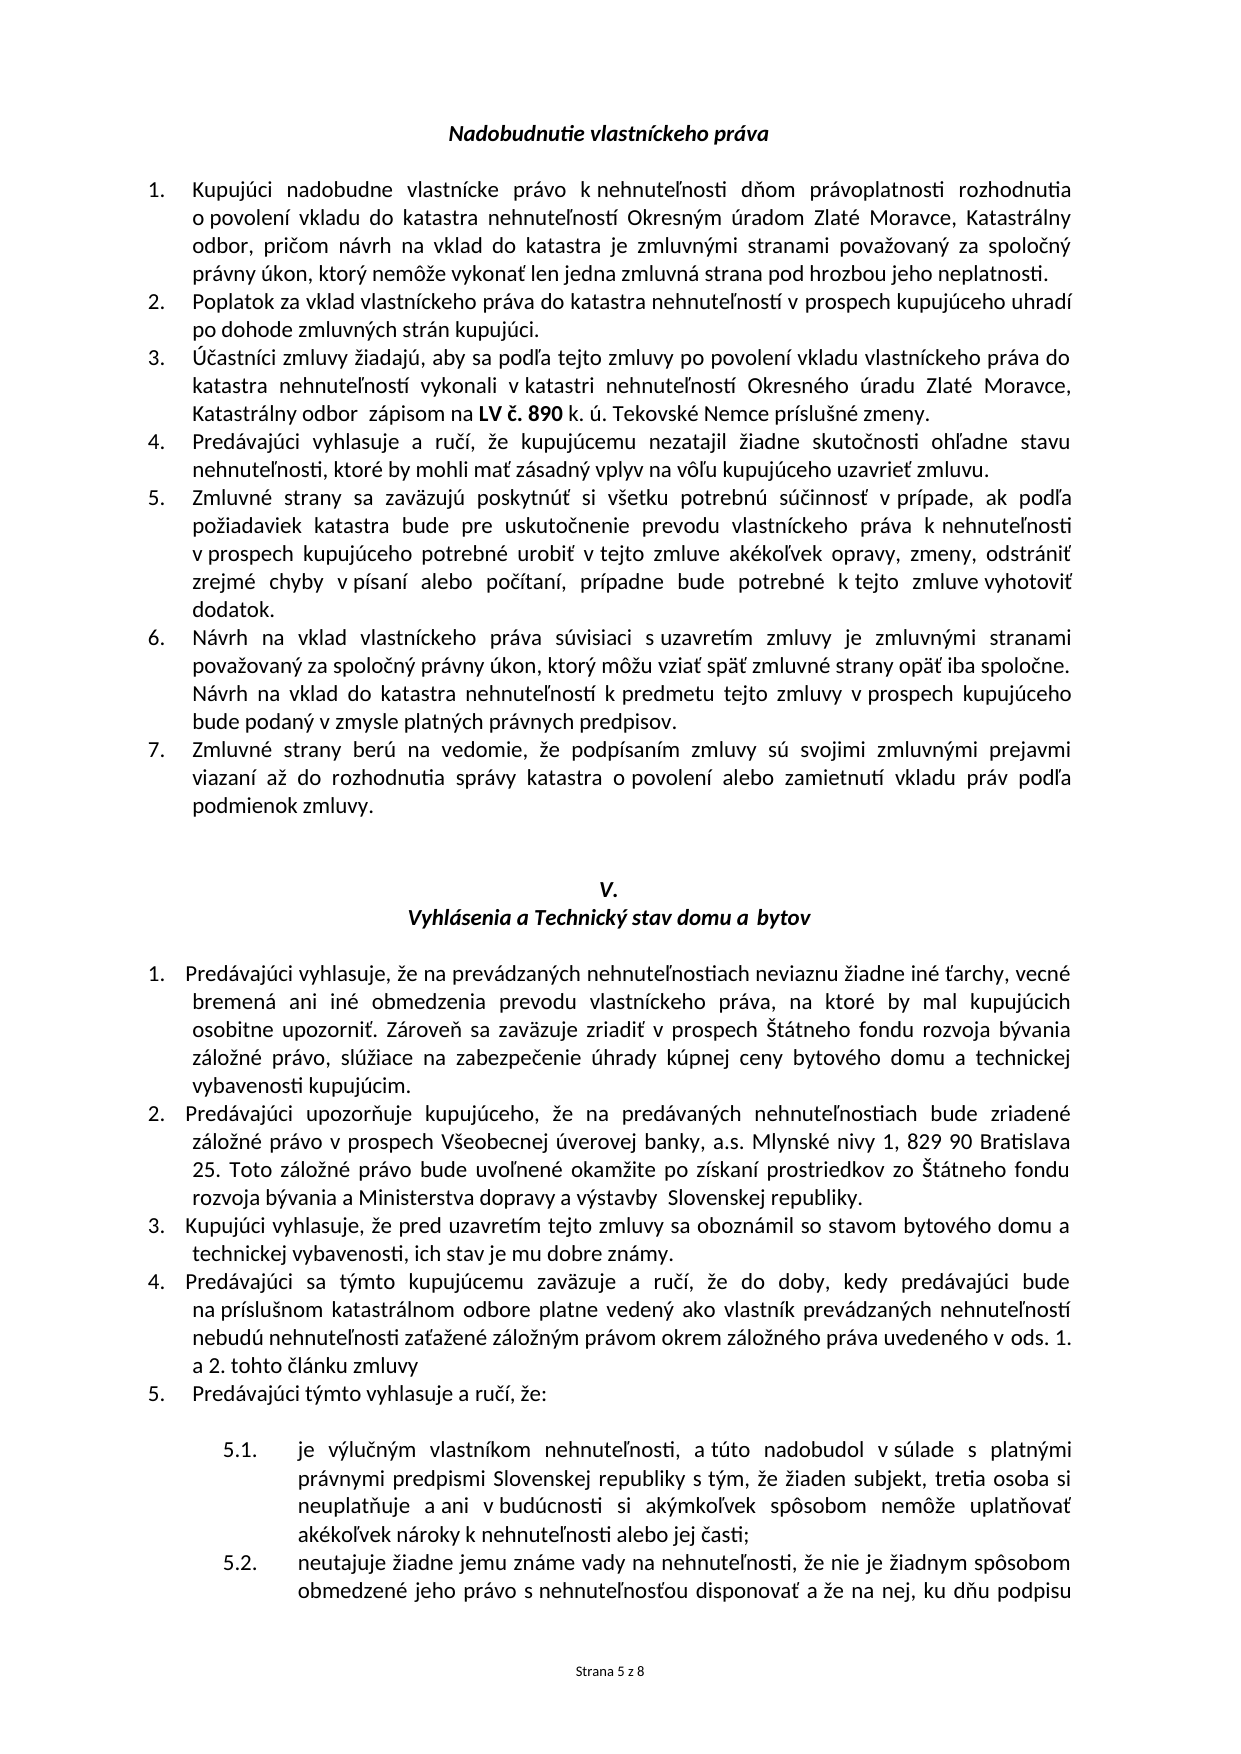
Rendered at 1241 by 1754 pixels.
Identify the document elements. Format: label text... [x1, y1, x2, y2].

list Účastníci zmluvy žiadajú, aby sa podľa tejto zmluvy po povolení vkladu vlastníckeho práva do katastra nehnuteľností vykonali v katastri nehnuteľností Okresného úradu Zlaté Moravce, Katastrálny odbor zápisom na LV č. 890 k. ú. Tekovské Nemce príslušné zmeny. [148, 343, 1072, 427]
text Vyhlásenia a Technický stav domu a bytov [148, 903, 1072, 931]
list 5.1. je výlučným vlastníkom nehnuteľnosti, a túto nadobudol v súlade s platnými právnymi predpismi Slovenskej republiky s tým, že žiaden subjekt, tretia osoba si neuplatňuje a ani v budúcnosti si akýmkoľvek spôsobom nemôže uplatňovať akékoľvek nároky k nehnuteľnosti alebo jej časti; [223, 1436, 1072, 1548]
text V. [148, 875, 1072, 903]
list 6. Návrh na vklad vlastníckeho práva súvisiaci s uzavretím zmluvy je zmluvnými stranami považovaný za spoločný právny úkon, ktorý môžu vziať späť zmluvné strany opäť iba spoločne. Návrh na vklad do katastra nehnuteľností k predmetu tejto zmluvy v prospech kupujúceho bude podaný v zmysle platných právnych predpisov. [148, 623, 1072, 735]
list Kupujúci vyhlasuje, že pred uzavretím tejto zmluvy sa oboznámil so stavom bytového domu a technickej vybavenosti, ich stav je mu dobre známy. [148, 1211, 1072, 1267]
text Nadobudnutie vlastníckeho práva [148, 119, 1072, 147]
list Predávajúci vyhlasuje, že na prevádzaných nehnuteľnostiach neviaznu žiadne iné ťarchy, vecné bremená ani iné obmedzenia prevodu vlastníckeho práva, na ktoré by mal kupujúcich osobitne upozorniť. Zároveň sa zaväzuje zriadiť v prospech Štátneho fondu rozvoja bývania záložné právo, slúžiace na zabezpečenie úhrady kúpnej ceny bytového domu a technickej vybavenosti kupujúcim. [148, 959, 1072, 1099]
list 7. Zmluvné strany berú na vedomie, že podpísaním zmluvy sú svojimi zmluvnými prejavmi viazaní až do rozhodnutia správy katastra o povolení alebo zamietnutí vkladu práv podľa podmienok zmluvy. [148, 735, 1072, 819]
list 5. Zmluvné strany sa zaväzujú poskytnúť si všetku potrebnú súčinnosť v prípade, ak podľa požiadaviek katastra bude pre uskutočnenie prevodu vlastníckeho práva k nehnuteľnosti v prospech kupujúceho potrebné urobiť v tejto zmluve akékoľvek opravy, zmeny, odstrániť zrejmé chyby v písaní alebo počítaní, prípadne bude potrebné k tejto zmluve vyhotoviť dodatok. [148, 483, 1072, 623]
list Poplatok za vklad vlastníckeho práva do katastra nehnuteľností v prospech kupujúceho uhradí po dohode zmluvných strán kupujúci. [148, 287, 1072, 343]
list Kupujúci nadobudne vlastnícke právo k nehnuteľnosti dňom právoplatnosti rozhodnutia o povolení vkladu do katastra nehnuteľností Okresným úradom Zlaté Moravce, Katastrálny odbor, pričom návrh na vklad do katastra je zmluvnými stranami považovaný za spoločný právny úkon, ktorý nemôže vykonať len jedna zmluvná strana pod hrozbou jeho neplatnosti. [148, 175, 1072, 287]
text 5. Predávajúci týmto vyhlasuje a ručí, že: [148, 1379, 1072, 1408]
list Predávajúci sa týmto kupujúcemu zaväzuje a ručí, že do doby, kedy predávajúci bude na príslušnom katastrálnom odbore platne vedený ako vlastník prevádzaných nehnuteľností nebudú nehnuteľnosti zaťažené záložným právom okrem záložného práva uvedeného v ods. 1. a 2. tohto článku zmluvy [148, 1267, 1072, 1379]
list 4. Predávajúci vyhlasuje a ručí, že kupujúcemu nezatajil žiadne skutočnosti ohľadne stavu nehnuteľnosti, ktoré by mohli mať zásadný vplyv na vôľu kupujúceho uzavrieť zmluvu. [148, 427, 1072, 483]
list Predávajúci upozorňuje kupujúceho, že na predávaných nehnuteľnostiach bude zriadené záložné právo v prospech Všeobecnej úverovej banky, a.s. Mlynské nivy 1, 829 90 Bratislava 25. Toto záložné právo bude uvoľnené okamžite po získaní prostriedkov zo Štátneho fondu rozvoja bývania a Ministerstva dopravy a výstavby Slovenskej republiky. [148, 1099, 1072, 1211]
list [223, 1548, 1072, 1604]
